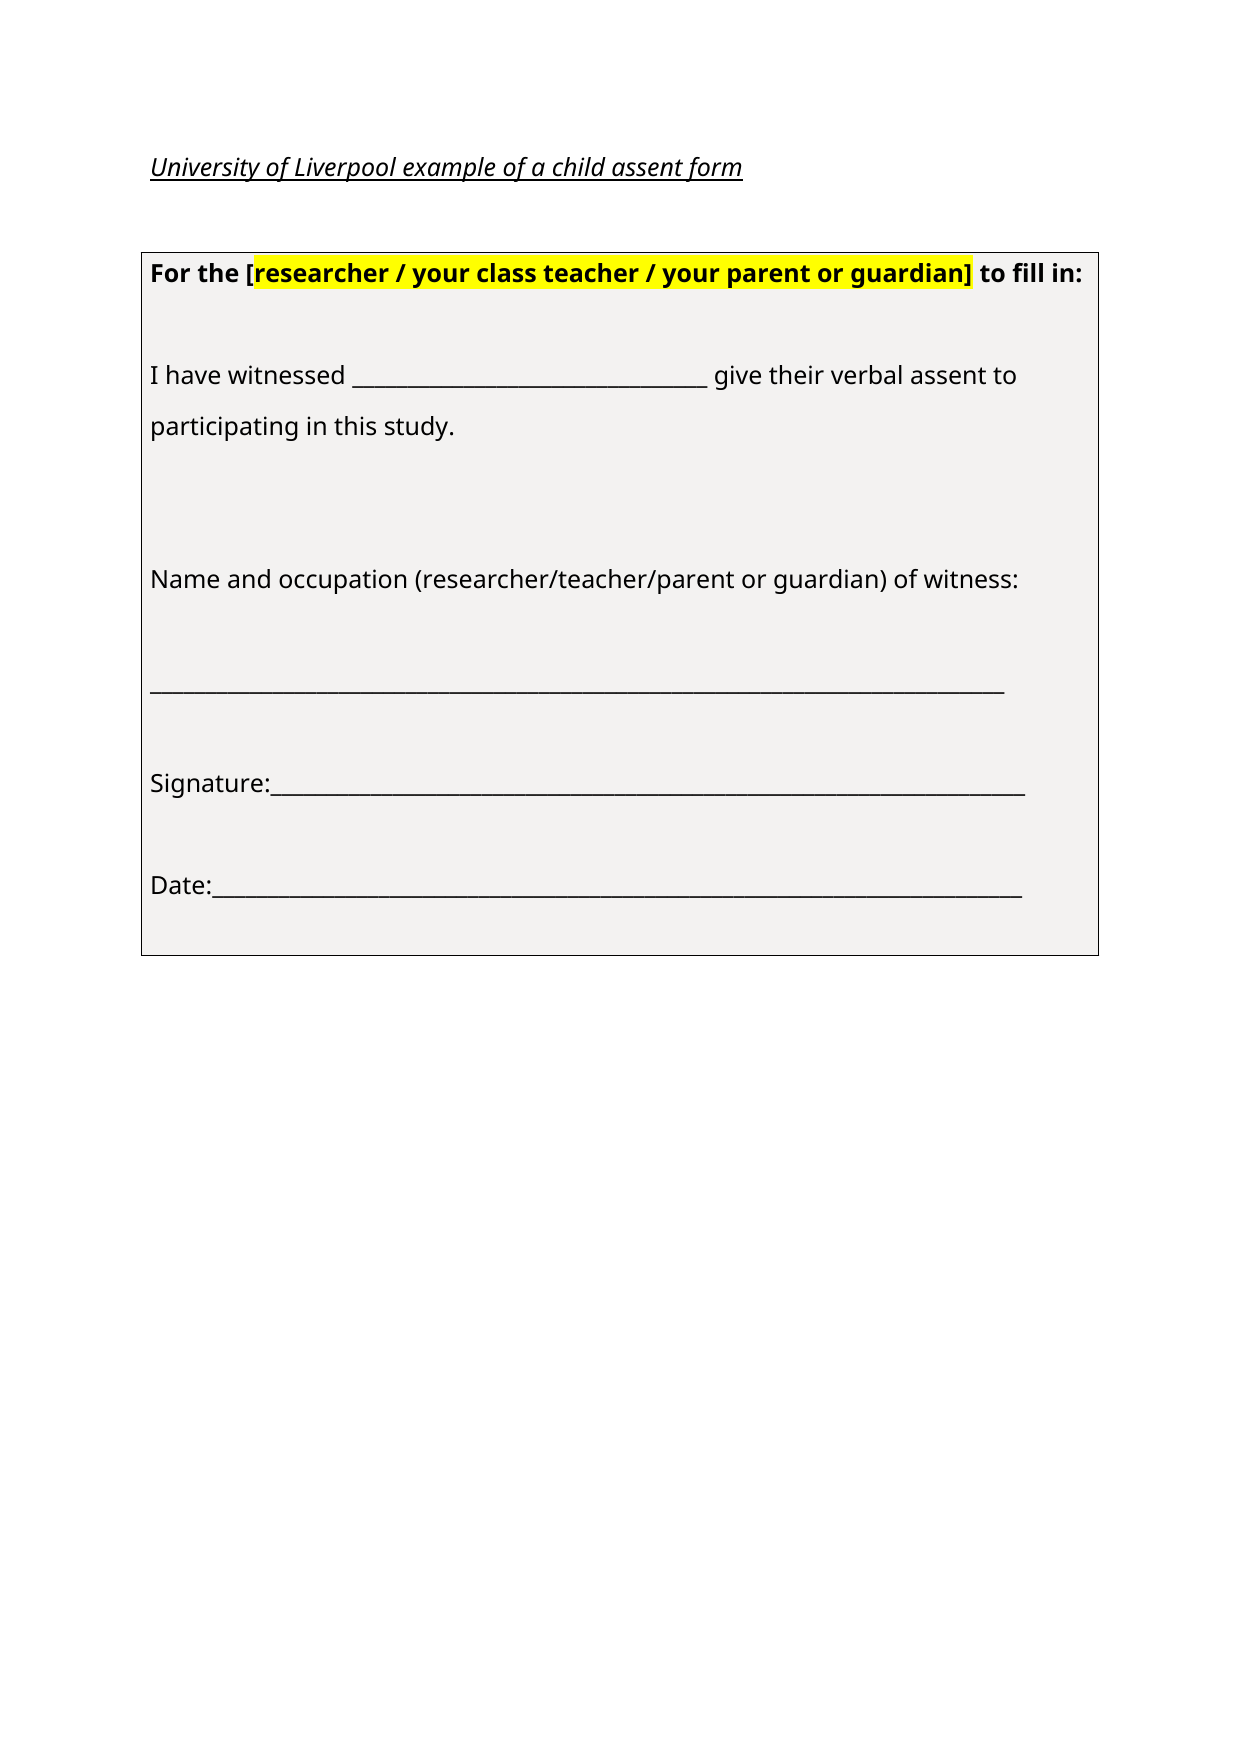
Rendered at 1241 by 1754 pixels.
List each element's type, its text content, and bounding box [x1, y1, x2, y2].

text Name and occupation (researcher/teacher/parent or guardian) of witness: [142, 558, 1098, 596]
text Date:_________________________________________________________________________ [142, 864, 1098, 902]
text _____________________________________________________________________________ [142, 660, 1098, 698]
text Signature:____________________________________________________________________ [142, 762, 1098, 800]
text For the [researcher / your class teacher / your parent or guardian] to fill in: [142, 253, 1098, 289]
text University of Liverpool example of a child assent form [150, 150, 1090, 184]
text I have witnessed ________________________________ give their verbal assent to participating in this study. [142, 354, 1098, 442]
